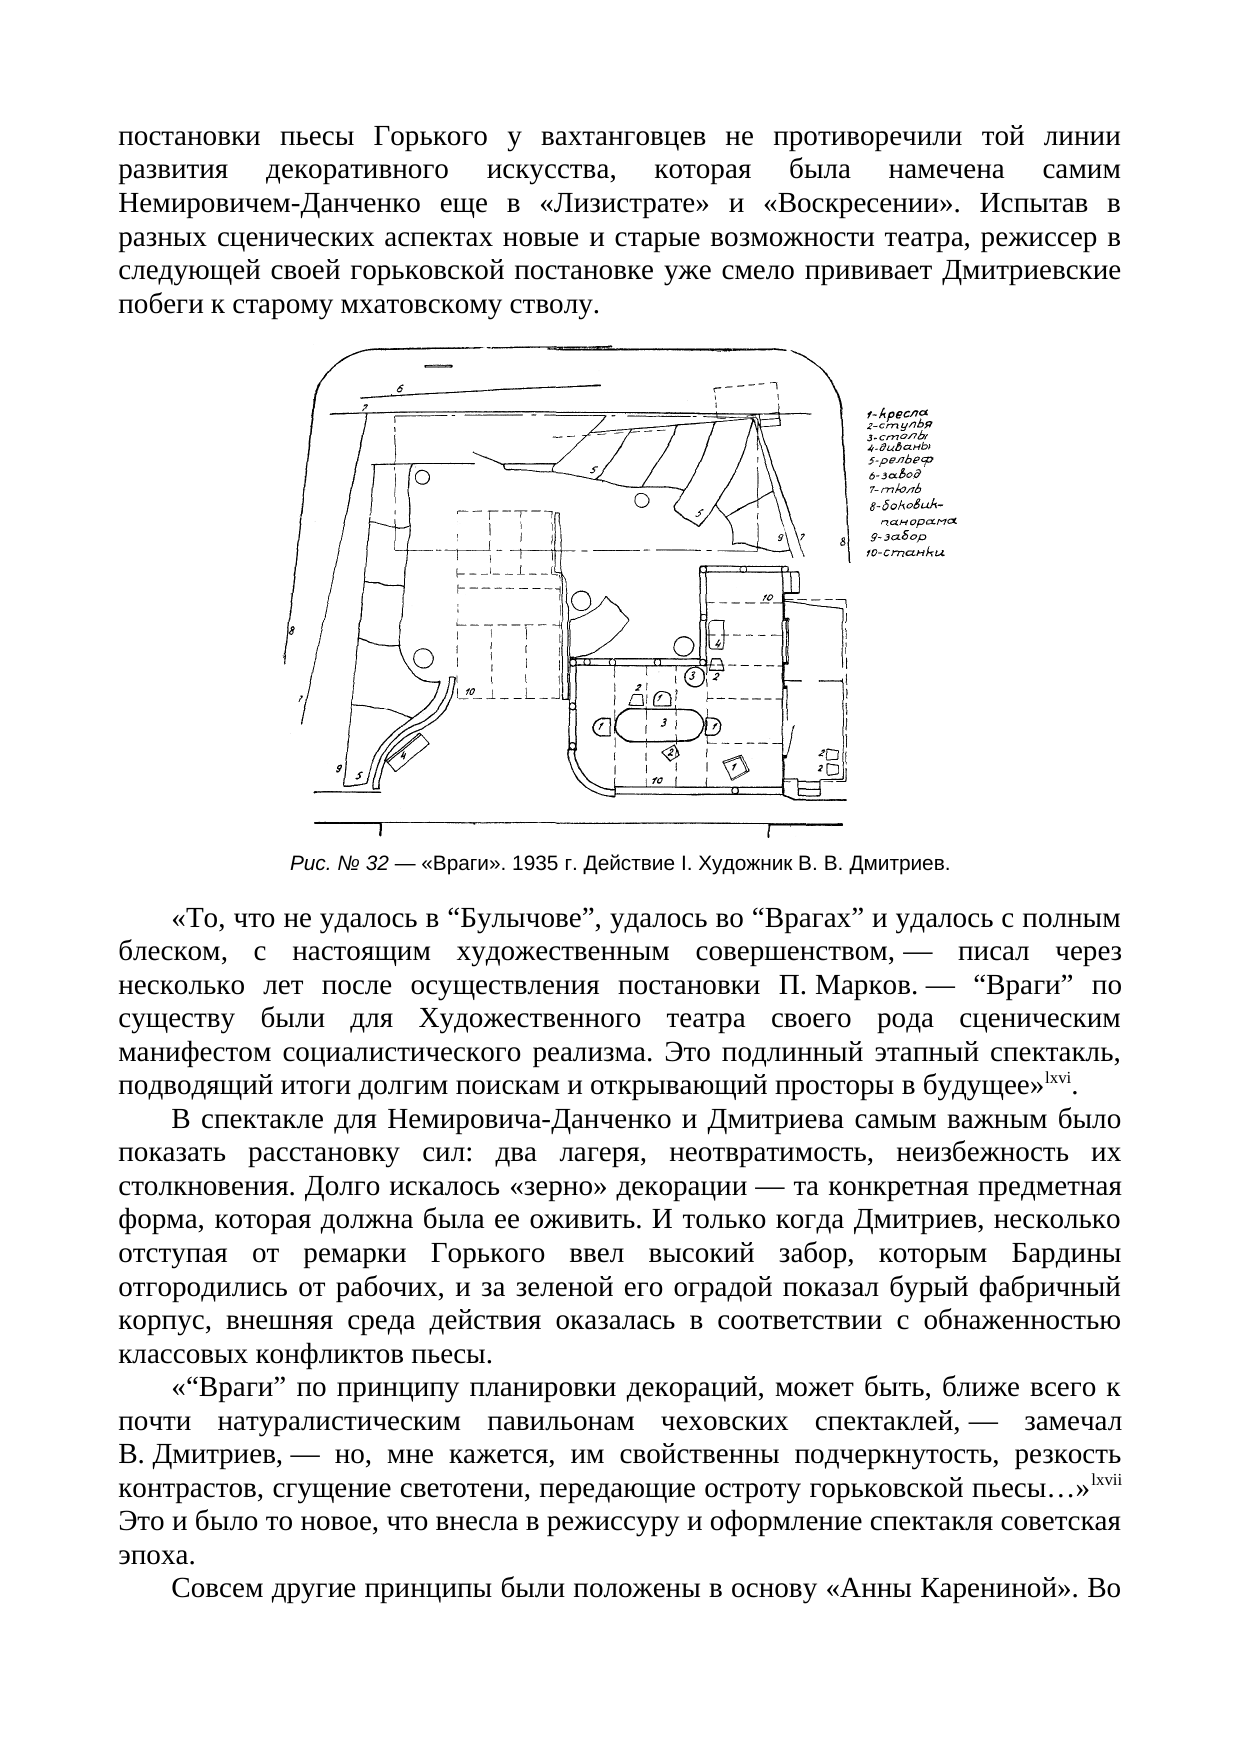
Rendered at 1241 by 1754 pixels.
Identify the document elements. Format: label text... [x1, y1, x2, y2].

text «“Враги” по принципу планировки декораций, может быть, ближе всего к почти натуралистическим павильонам чеховских спектаклей, — замечал В. Дмитриев, — но, мне кажется, им свойственны подчеркнутость, резкость контрастов, сгущение светотени, передающие остроту горьковской пьесы…» Это и было то новое, что внесла в режиссуру и оформление спектакля советская эпоха. [118, 1369, 1122, 1571]
text В спектакле для Немировича-Данченко и Дмитриева самым важным было показать расстановку сил: два лагеря, неотвратимость, неизбежность их столкновения. Долго искалось «зерно» декорации — та {97} конкретная предметная форма, которая должна была ее оживить. И только когда Дмитриев, несколько отступая от ремарки Горького ввел высокий забор, которым Бардины отгородились от рабочих, и за зеленой его оградой показал бурый фабричный корпус, внешняя среда действия оказалась в соответствии с обнаженностью классовых конфликтов пьесы. [118, 1101, 1122, 1369]
picture [280, 344, 960, 839]
text «То, что не удалось в “Булычове”, удалось во “Врагах” и удалось с полным блеском, с настоящим художественным совершенством, — писал через несколько лет после осуществления постановки П. Марков. — “Враги” по существу были для Художественного театра своего рода сценическим манифестом социалистического реализма. Это подлинный этапный спектакль, подводящий итоги долгим поискам и открывающий просторы в будущее». [118, 900, 1122, 1101]
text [118, 1571, 1122, 1604]
text Рис. № 32 — «Враги». 1935 г. Действие I. Художник В. В. Дмитриев. [118, 851, 1122, 875]
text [118, 118, 1122, 319]
